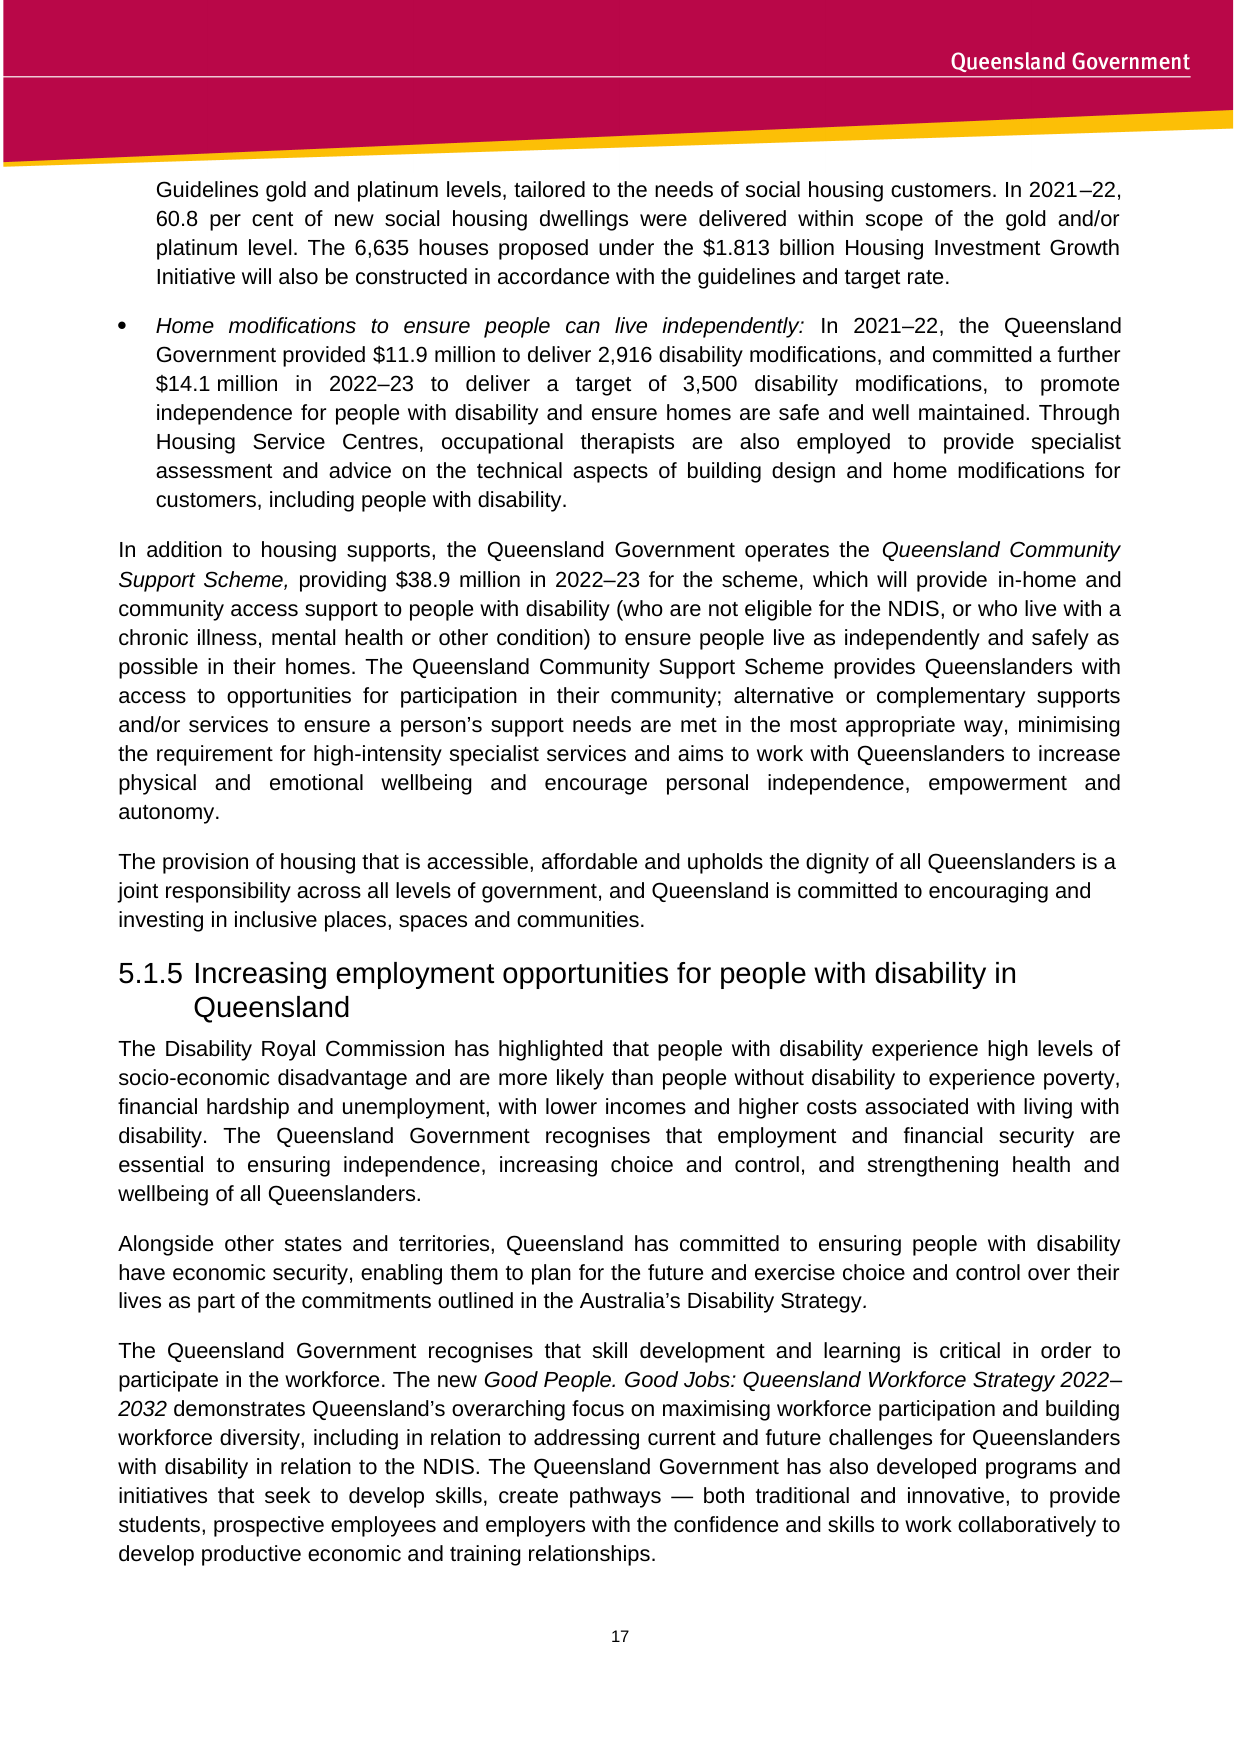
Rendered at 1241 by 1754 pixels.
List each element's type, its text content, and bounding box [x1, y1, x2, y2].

picture [1, 0, 1233, 172]
text The Disability Royal Commission has highlighted that people with disability experience high levels of socio-economic disadvantage and are more likely than people without disability to experience poverty, financial hardship and unemployment, with lower incomes and higher costs associated with living with disability. The Queensland Government recognises that employment and financial security are essential to ensuring independence, increasing choice and control, and strengthening health and wellbeing of all Queenslanders. [118, 1036, 1122, 1206]
list Home modifications to ensure people can live independently: In 2021–22, the Queensland Government provided $11.9 million to deliver 2,916 disability modifications, and committed a further $14.1 million in 2022–23 to deliver a target of 3,500 disability modifications, to promote independence for people with disability and ensure homes are safe and well maintained. Through Housing Service Centres, occupational therapists are also employed to provide specialist assessment and advice on the technical aspects of building design and home modifications for customers, including people with disability. [118, 313, 1122, 512]
text The Queensland Government recognises that skill development and learning is critical in order to participate in the workforce. The new Good People. Good Jobs: Queensland Workforce Strategy 2022–2032 demonstrates Queensland’s overarching focus on maximising workforce participation and building workforce diversity, including in relation to addressing current and future challenges for Queenslanders with disability in relation to the NDIS. The Queensland Government has also developed programs and initiatives that seek to develop skills, create pathways — both traditional and innovative, to provide students, prospective employees and employers with the confidence and skills to work collaboratively to develop productive economic and training relationships. [118, 1338, 1122, 1566]
text The provision of housing that is accessible, affordable and upholds the dignity of all Queenslanders is a joint responsibility across all levels of government, and Queensland is committed to encouraging and investing in inclusive places, spaces and communities. [118, 848, 1122, 932]
text In addition to housing supports, the Queensland Government operates the Queensland Community Support Scheme, providing $38.9 million in 2022–23 for the scheme, which will provide in-home and community access support to people with disability (who are not eligible for the NDIS, or who live with a chronic illness, mental health or other condition) to ensure people live as independently and safely as possible in their homes. The Queensland Community Support Scheme provides Queenslanders with access to opportunities for participation in their community; alternative or complementary supports and/or services to ensure a person’s support needs are met in the most appropriate way, minimising the requirement for high-intensity specialist services and aims to work with Queenslanders to increase physical and emotional wellbeing and encourage personal independence, empowerment and autonomy. [118, 537, 1122, 824]
subtitle Increasing employment opportunities for people with disability in Queensland [118, 956, 1122, 1023]
text Alongside other states and territories, Queensland has committed to ensuring people with disability have economic security, enabling them to plan for the future and exercise choice and control over their lives as part of the commitments outlined in the Australia’s Disability Strategy. [118, 1230, 1122, 1313]
